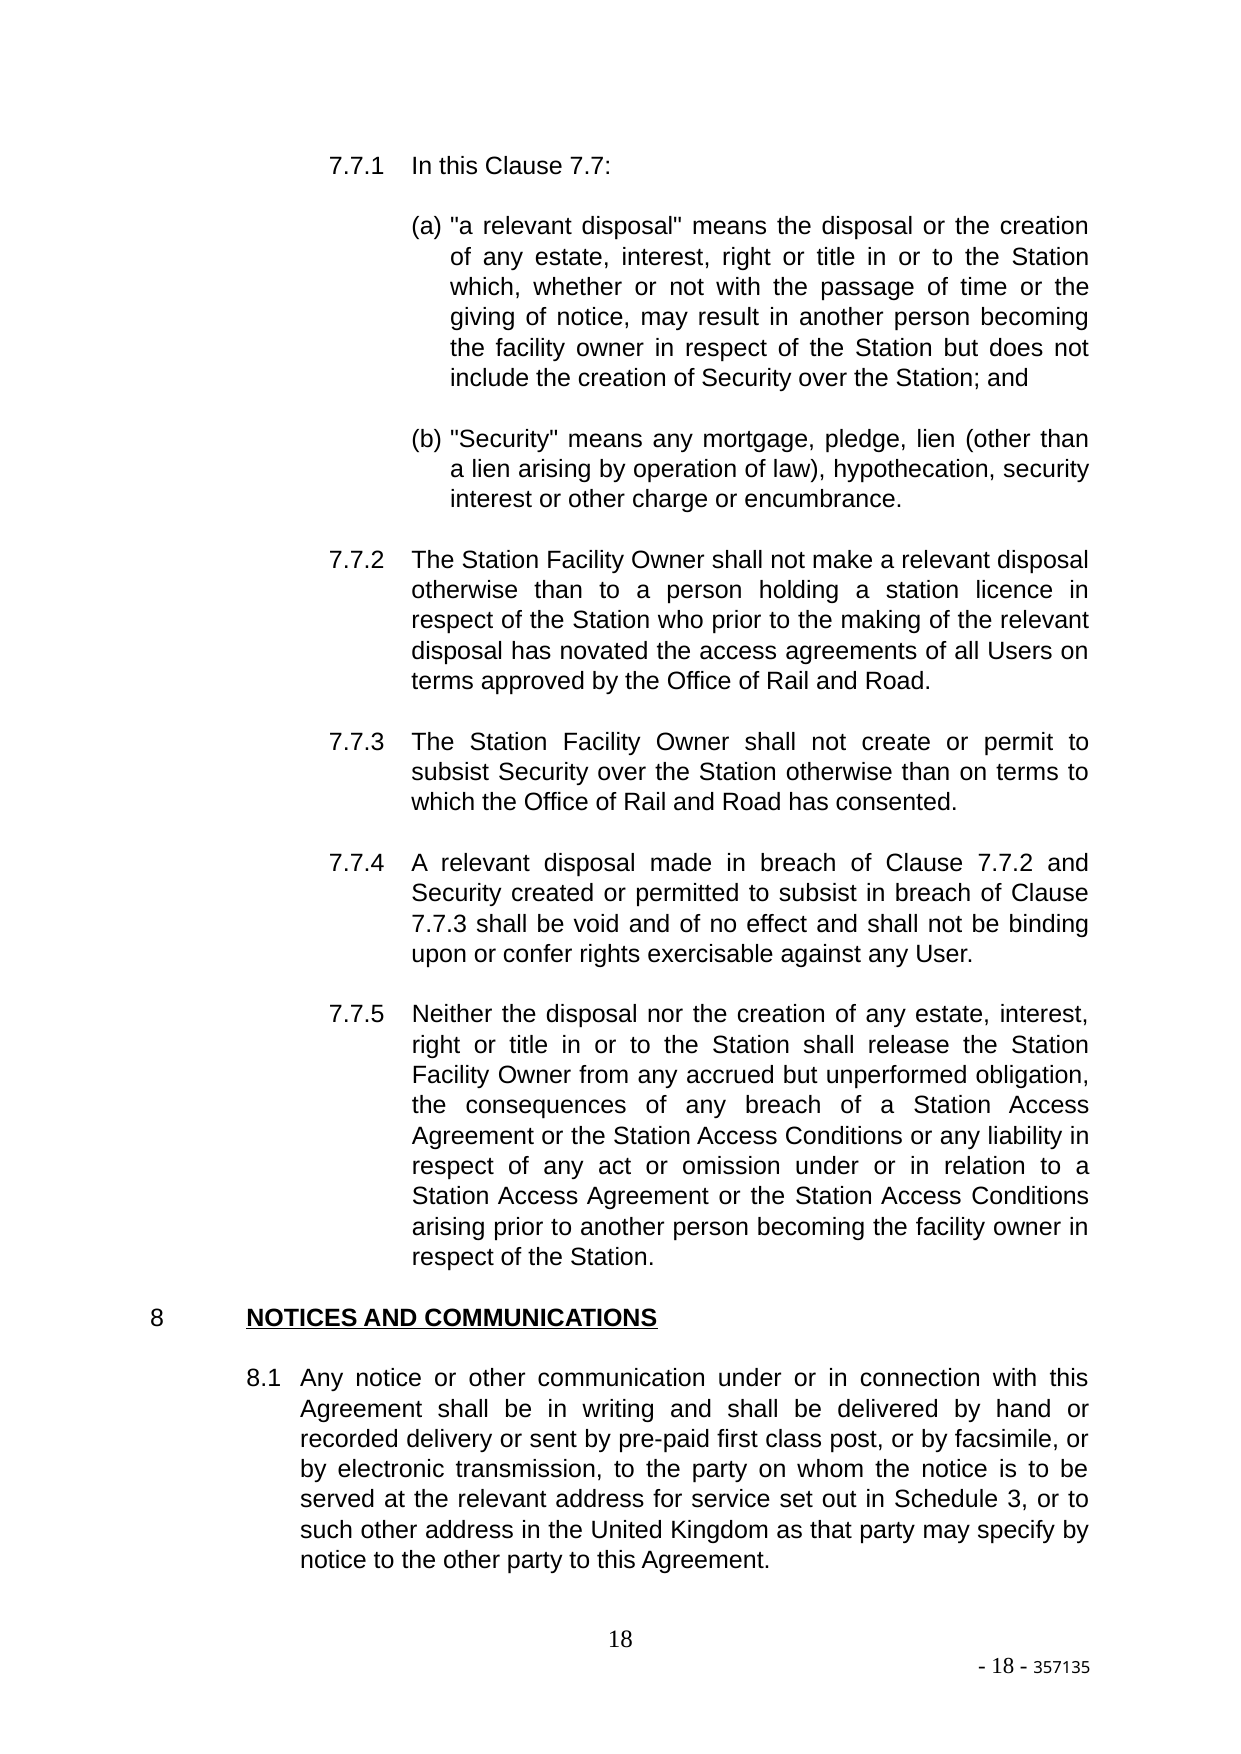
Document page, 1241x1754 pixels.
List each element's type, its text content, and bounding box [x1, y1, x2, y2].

text 7.7.4 A relevant disposal made in breach of Clause 7.7.2 and Security created or permitted to subsist in breach of Clause 7.7.3 shall be void and of no effect and shall not be binding upon or confer rights exercisable against any User. [329, 847, 1090, 968]
text (a) "a relevant disposal" means the disposal or the creation of any estate, interest, right or title in or to the Station which, whether or not with the passage of time or the giving of notice, may result in another person becoming the facility owner in respect of the Station but does not include the creation of Security over the Station; and [411, 211, 1090, 392]
text 7.7.3 The Station Facility Owner shall not create or permit to subsist Security over the Station otherwise than on terms to which the Office of Rail and Road has consented. [329, 726, 1090, 817]
list Neither the disposal nor the creation of any estate, interest, right or title in or to the Station shall release the Station Facility Owner from any accrued but unperformed obligation, the consequences of any breach of a Station Access Agreement or the Station Access Conditions or any liability in respect of any act or omission under or in relation to a Station Access Agreement or the Station Access Conditions arising prior to another person becoming the facility owner in respect of the Station. [329, 999, 1090, 1272]
text 7.7.1 In this Clause 7.7: [329, 150, 1090, 180]
text 7.7.2 The Station Facility Owner shall not make a relevant disposal otherwise than to a person holding a station licence in respect of the Station who prior to the making of the relevant disposal has novated the access agreements of all Users on terms approved by the Office of Rail and Road. [329, 544, 1090, 696]
text 8.1 Any notice or other communication under or in connection with this Agreement shall be in writing and shall be delivered by hand or recorded delivery or sent by pre-paid first class post, or by facsimile, or by electronic transmission, to the party on whom the notice is to be served at the relevant address for service set out in Schedule 3, or to such other address in the United Kingdom as that party may specify by notice to the other party to this Agreement. [246, 1362, 1090, 1575]
text (b) "Security" means any mortgage, pledge, lien (other than a lien arising by operation of law), hypothecation, security interest or other charge or encumbrance. [411, 423, 1090, 514]
text 8 NOTICES AND COMMUNICATIONS [150, 1302, 1090, 1332]
